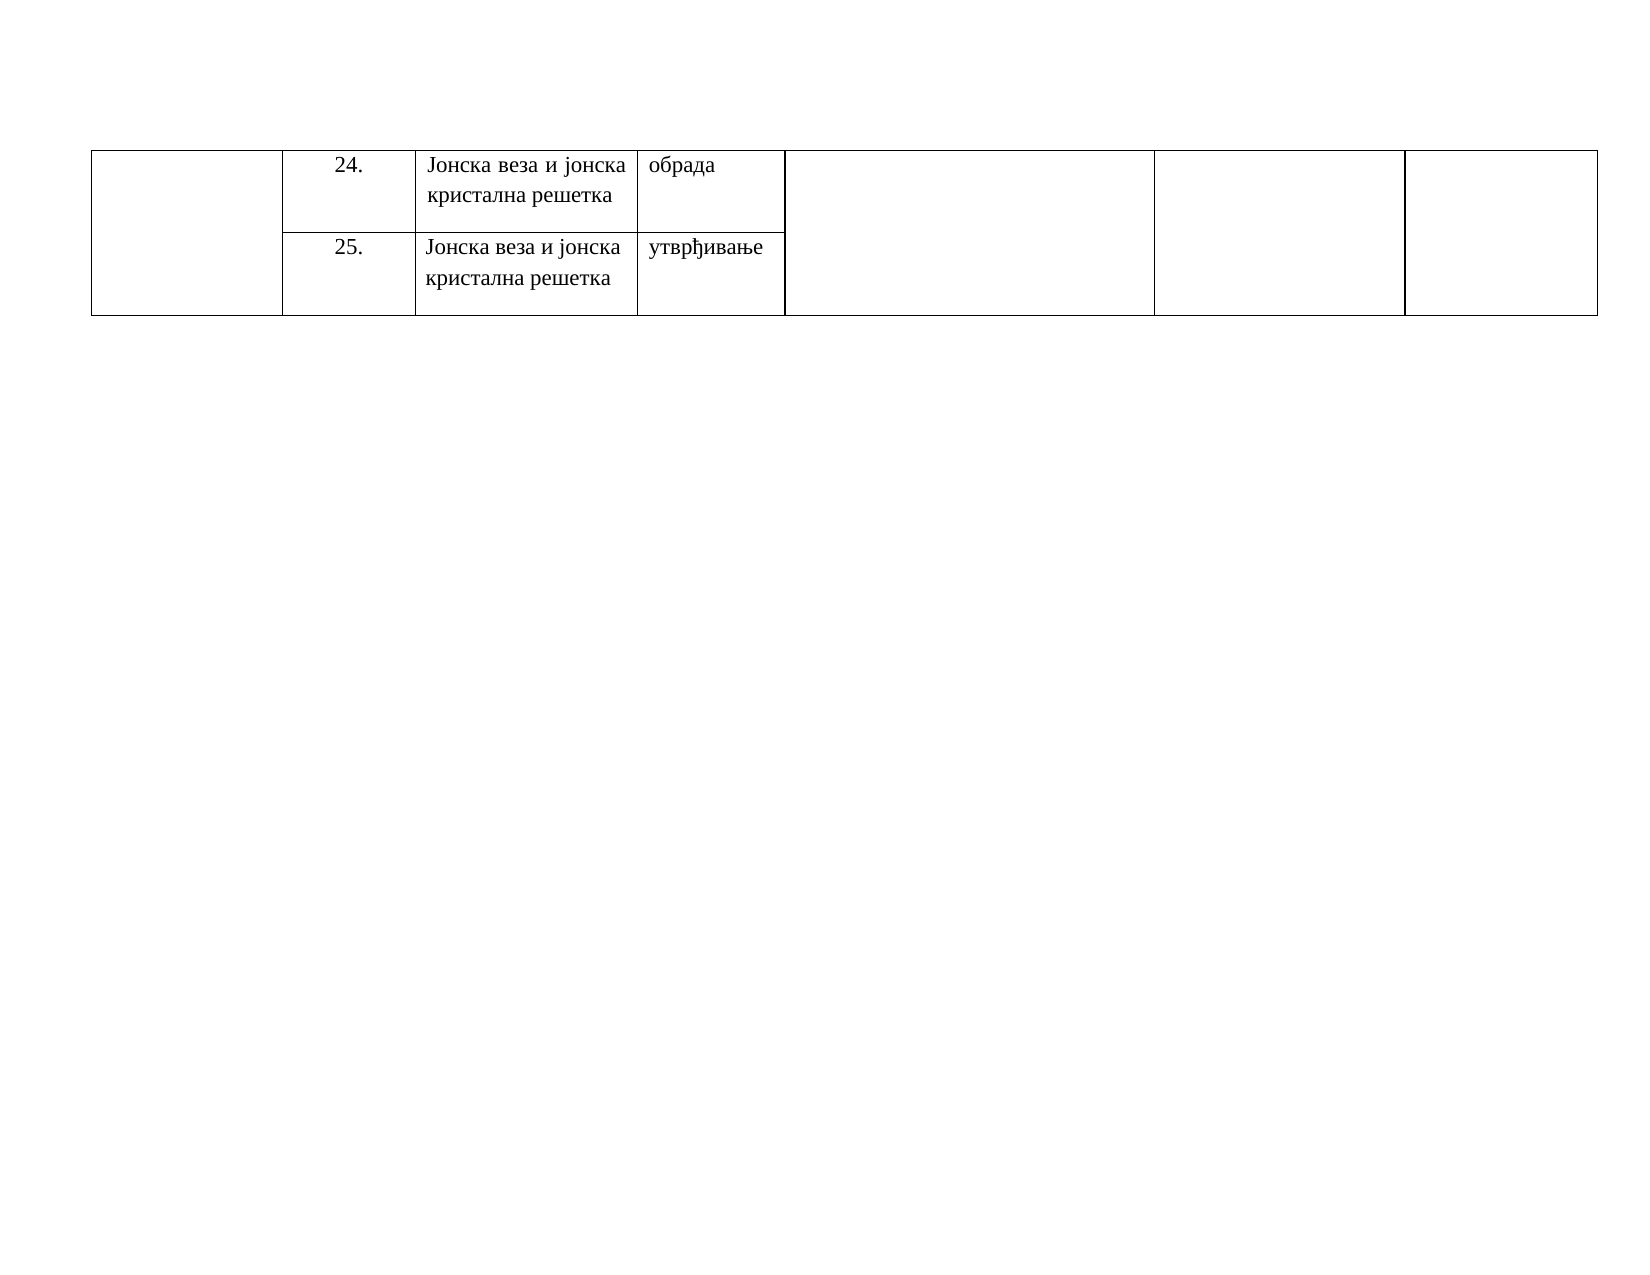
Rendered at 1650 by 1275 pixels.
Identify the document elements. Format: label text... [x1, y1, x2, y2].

table_cell обрада [638, 151, 784, 232]
table_cell 25. [283, 233, 415, 314]
table_cell утврђивање [638, 233, 784, 314]
table_cell 24. [283, 151, 415, 232]
table_cell Јонска веза и јонска кристална решетка [416, 151, 637, 232]
table_cell Јонска веза и јонска кристална решетка [416, 233, 637, 314]
